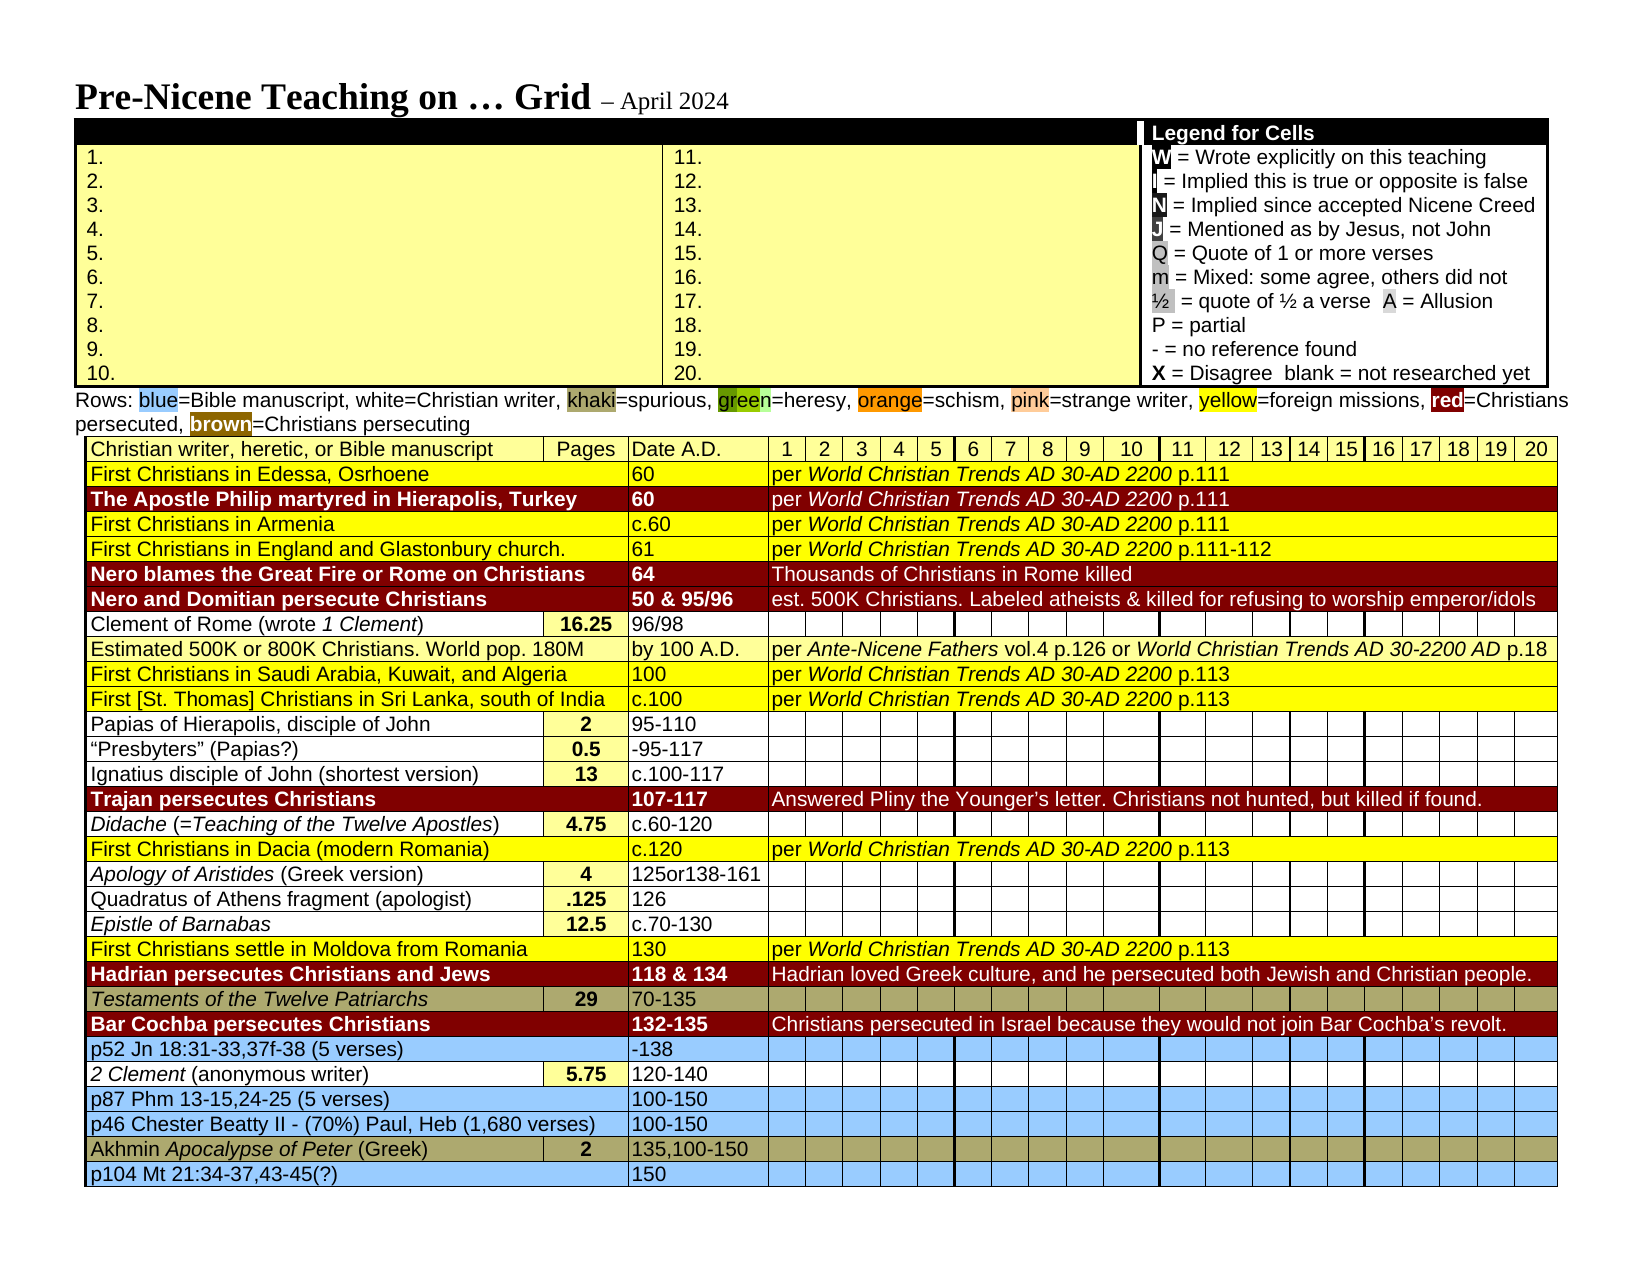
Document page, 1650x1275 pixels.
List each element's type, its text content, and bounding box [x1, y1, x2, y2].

table_cell [843, 1137, 880, 1161]
table_cell [806, 862, 842, 886]
table_cell [1067, 612, 1103, 636]
table_cell 135,100-150 [629, 1137, 768, 1161]
table_cell [1403, 1062, 1439, 1086]
table_cell [1403, 1037, 1439, 1061]
table_cell [1104, 1062, 1158, 1086]
table_cell [1403, 1087, 1439, 1111]
table_cell [1029, 1037, 1066, 1061]
table_cell [918, 1087, 953, 1111]
table_cell [1104, 1112, 1158, 1136]
table_cell [1440, 1112, 1477, 1136]
table_cell [1291, 1062, 1327, 1086]
table_cell [992, 1162, 1028, 1186]
table_cell [769, 887, 805, 911]
table_cell [1161, 712, 1205, 736]
table_cell 19. [663, 337, 1139, 361]
table_cell [1328, 1162, 1363, 1186]
table_cell [1206, 1137, 1252, 1161]
table_cell [918, 1137, 953, 1161]
table_cell [1291, 812, 1327, 836]
table_cell [1440, 812, 1477, 836]
table_cell [1161, 612, 1205, 636]
table_cell [769, 762, 805, 786]
table_cell [1029, 812, 1066, 836]
table_cell Trajan persecutes Christians [87, 787, 628, 811]
table_cell [881, 1162, 917, 1186]
table_cell [956, 1162, 991, 1186]
table_cell [843, 1162, 880, 1186]
table_cell [1161, 737, 1205, 761]
table_cell Estimated 500K or 800K Christians. World pop. 180M [87, 637, 628, 661]
table_cell Q = Quote of 1 or more verses [1168, 241, 1546, 265]
table_cell Hadrian persecutes Christians and Jews [87, 962, 628, 986]
table_cell [769, 1062, 805, 1086]
table_cell [806, 1137, 842, 1161]
table_cell P = partial [1142, 313, 1546, 337]
table_cell [1328, 1062, 1363, 1086]
table_cell per World Christian Trends AD 30-AD 2200 p.111-112 [769, 537, 1557, 561]
table_cell c.60 [629, 512, 768, 536]
table_cell m = Mixed: some agree, others did not [1169, 265, 1546, 289]
table_cell [956, 1062, 991, 1086]
table_cell c.100 [629, 687, 768, 711]
table_cell [992, 1087, 1028, 1111]
table_cell 12. [663, 169, 1139, 193]
table_cell [1440, 612, 1477, 636]
table_cell c.70-130 [629, 912, 768, 936]
table_cell [1161, 887, 1205, 911]
table_cell [1161, 1137, 1205, 1161]
table_header 11 [1161, 437, 1205, 461]
table_cell [1515, 987, 1557, 1011]
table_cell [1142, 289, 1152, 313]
table_cell 60 [629, 487, 768, 511]
table_cell [1067, 887, 1103, 911]
table_cell 100-150 [629, 1112, 768, 1136]
table_cell [1253, 887, 1289, 911]
table_cell per World Christian Trends AD 30-AD 2200 p.111 [769, 487, 1557, 511]
table_cell [881, 612, 917, 636]
table_cell [1029, 737, 1066, 761]
table_cell [881, 987, 917, 1011]
table_cell [1291, 862, 1327, 886]
table_cell [843, 887, 880, 911]
table_cell [1104, 862, 1158, 886]
table_cell [1515, 1037, 1557, 1061]
table_cell [806, 1087, 842, 1111]
table_cell [806, 712, 842, 736]
table_cell [1253, 712, 1289, 736]
table_cell [1328, 737, 1363, 761]
table_cell [1291, 1112, 1327, 1136]
table_cell [1366, 1037, 1402, 1061]
table_cell 29 [544, 987, 628, 1011]
table_cell [1403, 1112, 1439, 1136]
table_cell [956, 762, 991, 786]
table_cell [1478, 1037, 1514, 1061]
table_cell [918, 712, 953, 736]
table_cell 100 [629, 662, 768, 686]
table_cell [1291, 737, 1327, 761]
table_cell 130 [629, 937, 768, 961]
table_cell [1478, 912, 1514, 936]
table_cell 14. [663, 217, 1139, 241]
table_cell [992, 1037, 1028, 1061]
table_cell [1253, 812, 1289, 836]
table_cell [918, 862, 953, 886]
table_cell [1291, 1037, 1327, 1061]
table_cell p87 Phm 13-15,24-25 (5 verses) [87, 1087, 628, 1111]
table_cell [1029, 762, 1066, 786]
table_cell [843, 912, 880, 936]
table_cell [918, 1112, 953, 1136]
table_cell [1365, 987, 1402, 1011]
table_cell 3. [77, 193, 662, 217]
table_cell [992, 912, 1028, 936]
table_cell [1104, 712, 1158, 736]
table_cell [1478, 762, 1514, 786]
table_cell [881, 712, 917, 736]
table_cell [806, 1162, 842, 1186]
table_cell [843, 812, 880, 836]
table_cell [1515, 737, 1557, 761]
table_cell [1029, 887, 1066, 911]
table_cell [1104, 887, 1158, 911]
table_cell [1328, 887, 1363, 911]
table_cell [881, 762, 917, 786]
table_header 13 [1253, 437, 1289, 461]
table_cell [1067, 1037, 1103, 1061]
table_cell [1403, 862, 1439, 886]
table_cell [1104, 987, 1159, 1011]
table_cell J = Mentioned as by Jesus, not John [1163, 217, 1546, 241]
text Pre-Nicene Teaching on … Grid – April 2024 [75, 75, 1575, 118]
table_cell 50 & 95/96 [629, 587, 768, 611]
table_cell [1328, 1087, 1363, 1111]
table_cell [881, 1137, 917, 1161]
table_cell [1515, 862, 1557, 886]
table_cell c.60-120 [629, 812, 768, 836]
table_cell [1253, 987, 1289, 1011]
table_cell [1366, 812, 1402, 836]
table_cell [1366, 712, 1402, 736]
table_cell [843, 862, 880, 886]
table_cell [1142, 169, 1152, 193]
table_cell per World Christian Trends AD 30-AD 2200 p.113 [769, 687, 1557, 711]
table_cell 2 Clement (anonymous writer) [87, 1062, 543, 1086]
table_cell [1067, 712, 1103, 736]
table_cell 11. [663, 145, 1139, 169]
table_cell [1029, 712, 1066, 736]
table_cell [1366, 887, 1402, 911]
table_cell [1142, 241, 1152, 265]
table_cell [843, 737, 880, 761]
table_cell [1253, 1087, 1289, 1111]
table_header 18 [1440, 437, 1477, 461]
table_cell [1403, 912, 1439, 936]
table_cell [881, 1112, 917, 1136]
table_cell [956, 712, 991, 736]
table_cell [1253, 1137, 1289, 1161]
table_cell [1161, 1062, 1205, 1086]
table_header 8 [1029, 437, 1066, 461]
table_cell [1029, 1062, 1066, 1086]
table_cell p52 Jn 18:31-33,37f-38 (5 verses) [87, 1037, 628, 1061]
table_cell [956, 1137, 991, 1161]
table_cell [843, 762, 880, 786]
table_cell 16.25 [544, 612, 628, 636]
table_cell [1253, 1037, 1289, 1061]
table_cell est. 500K Christians. Labeled atheists & killed for refusing to worship emperor/idols [769, 587, 1557, 611]
table_cell [769, 737, 805, 761]
table_header 6 [956, 437, 991, 461]
table_cell [1067, 1162, 1103, 1186]
table_cell [1291, 712, 1327, 736]
table_cell [992, 762, 1028, 786]
table_cell [769, 987, 805, 1011]
table_cell [918, 1062, 953, 1086]
table_cell [956, 612, 991, 636]
table_cell [956, 862, 991, 886]
table_cell Christians persecuted in because they would not join Bar Cochba’s revolt. [769, 1012, 1557, 1036]
table_cell [1291, 912, 1327, 936]
table_cell [881, 887, 917, 911]
table_cell [1515, 812, 1557, 836]
table_cell [1104, 812, 1158, 836]
table_cell [1478, 887, 1514, 911]
table_cell 17. [663, 289, 1139, 313]
table_cell [1478, 1062, 1514, 1086]
table_cell [1366, 1162, 1402, 1186]
table_cell [1029, 1087, 1066, 1111]
table_cell [1253, 862, 1289, 886]
table_cell 100-150 [629, 1087, 768, 1111]
table_cell Testaments of the Twelve Patriarchs [87, 987, 543, 1011]
table_cell [1478, 612, 1514, 636]
table_cell [1291, 887, 1327, 911]
table_header 17 [1403, 437, 1439, 461]
table_header 10 [1104, 437, 1158, 461]
table_cell 150 [629, 1162, 768, 1186]
table_cell [881, 1037, 917, 1061]
table_cell 9. [77, 337, 662, 361]
table_cell 5.75 [544, 1062, 628, 1086]
table_cell X = Disagree blank = not researched yet [1142, 361, 1546, 385]
table_cell [1029, 1162, 1066, 1186]
table_cell [1206, 862, 1252, 886]
table_cell [1067, 987, 1103, 1011]
table_cell [1291, 1087, 1327, 1111]
table_cell 70-135 [629, 987, 768, 1011]
table_cell [1253, 1162, 1289, 1186]
table_cell [1291, 987, 1327, 1011]
table_cell 4. [77, 217, 662, 241]
table_cell [1328, 762, 1363, 786]
table_cell [1478, 1087, 1514, 1111]
table_cell [956, 812, 991, 836]
table_cell [1440, 862, 1477, 886]
table_cell [1067, 912, 1103, 936]
table_cell [1206, 737, 1252, 761]
table_header Date A.D. [629, 437, 768, 461]
table_cell [1403, 987, 1439, 1011]
table_cell [1403, 887, 1439, 911]
table_cell [1515, 612, 1557, 636]
table_cell 13 [544, 762, 628, 786]
table_header Christian writer, heretic, or Bible manuscript [87, 437, 543, 461]
table_header 19 [1478, 437, 1514, 461]
table_cell [1206, 912, 1252, 936]
table_cell [992, 712, 1028, 736]
table_cell [1478, 712, 1514, 736]
table_cell [1029, 987, 1066, 1011]
table_cell [992, 1112, 1028, 1136]
table_cell [843, 1062, 880, 1086]
table_cell [1206, 1162, 1252, 1186]
table_cell [881, 1087, 917, 1111]
table_cell [1161, 812, 1205, 836]
table_cell [1478, 1137, 1514, 1161]
table_cell 13. [663, 193, 1139, 217]
table_cell [1104, 737, 1158, 761]
table_cell [918, 812, 953, 836]
table_cell [1366, 1137, 1402, 1161]
table_cell c.100-117 [629, 762, 768, 786]
table_cell [769, 1087, 805, 1111]
table_cell [1478, 987, 1514, 1011]
table_cell [843, 712, 880, 736]
table_cell [1029, 612, 1066, 636]
table_header Legend for Cells [1144, 121, 1546, 145]
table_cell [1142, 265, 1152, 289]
table_cell [1328, 1037, 1363, 1061]
table_cell [1067, 812, 1103, 836]
table_cell [1440, 762, 1477, 786]
table_header 9 [1067, 437, 1103, 461]
table_cell [1253, 737, 1289, 761]
table_cell [992, 862, 1028, 886]
table_cell [1515, 912, 1557, 936]
table_cell First Christians in Saudi Arabia, Kuwait, and Algeria [87, 662, 628, 686]
table_cell [1366, 1112, 1402, 1136]
table_cell [1366, 862, 1402, 886]
table_cell [1029, 862, 1066, 886]
table_cell [1328, 862, 1363, 886]
table_cell 12.5 [544, 912, 628, 936]
table_cell [806, 737, 842, 761]
table_cell [1029, 1112, 1066, 1136]
table_header 2 [806, 437, 842, 461]
table_cell 4.75 [544, 812, 628, 836]
table_cell [806, 1062, 842, 1086]
table_cell [1328, 1137, 1363, 1161]
table_cell [806, 912, 842, 936]
table_cell [1440, 1037, 1477, 1061]
table_cell [769, 1112, 805, 1136]
table_cell Epistle of Barnabas [87, 912, 543, 936]
table_cell .125 [544, 887, 628, 911]
table_cell [1206, 1037, 1252, 1061]
table_cell 2. [77, 169, 662, 193]
table_header 3 [843, 437, 880, 461]
table_cell [1440, 1087, 1477, 1111]
table_cell [1366, 912, 1402, 936]
table_cell [1206, 612, 1252, 636]
table_cell [806, 1112, 842, 1136]
table_cell [918, 612, 953, 636]
table_cell [843, 987, 880, 1011]
table_cell [956, 887, 991, 911]
table_cell [1104, 1162, 1158, 1186]
table_cell [1440, 1162, 1477, 1186]
table_cell -138 [629, 1037, 768, 1061]
table_cell First Christians settle in Moldova from Romania [87, 937, 628, 961]
table_cell [1160, 987, 1205, 1011]
table_cell “Presbyters” (Papias?) [87, 737, 543, 761]
table_cell [1067, 1112, 1103, 1136]
table_cell [1478, 1112, 1514, 1136]
table_cell [1104, 1087, 1158, 1111]
table_cell p46 Chester Beatty II - (70%) Paul, Heb (1,680 verses) [87, 1112, 628, 1136]
table_cell [1403, 812, 1439, 836]
table_cell [1328, 1112, 1363, 1136]
table_cell [1206, 987, 1252, 1011]
table_cell W = Wrote explicitly on this teaching [1171, 145, 1546, 169]
table_cell [1206, 812, 1252, 836]
table_cell [1440, 987, 1477, 1011]
table_cell Clement of (wrote 1 Clement) [87, 612, 543, 636]
table_cell [1206, 1062, 1252, 1086]
table_cell 10. [77, 361, 662, 385]
table_cell First Christians in Armenia [87, 512, 628, 536]
table_cell 60 [629, 462, 768, 486]
table_cell [881, 812, 917, 836]
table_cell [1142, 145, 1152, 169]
table_cell N = Implied since accepted Nicene Creed [1167, 193, 1546, 217]
table_cell 7. [77, 289, 662, 313]
table_cell [1161, 862, 1205, 886]
table_cell by 100 A.D. [629, 637, 768, 661]
table_cell 15. [663, 241, 1139, 265]
table_cell [1515, 762, 1557, 786]
table_cell [992, 887, 1028, 911]
table_cell [1253, 612, 1289, 636]
table_cell 132-135 [629, 1012, 768, 1036]
table_cell 16. [663, 265, 1139, 289]
table_cell [769, 912, 805, 936]
table_cell [1366, 1087, 1402, 1111]
table_cell [1366, 737, 1402, 761]
table_cell [843, 1037, 880, 1061]
table_cell [843, 1112, 880, 1136]
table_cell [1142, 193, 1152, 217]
table_cell Hadrian loved Greek culture, and he persecuted both Jewish and Christian people. [769, 962, 1557, 986]
table_cell 95-110 [629, 712, 768, 736]
table_cell [1067, 1137, 1103, 1161]
table_cell Papias of Hierapolis, disciple of John [87, 712, 543, 736]
table_cell [1206, 1087, 1252, 1111]
table_cell [1366, 762, 1402, 786]
table_cell 4 [544, 862, 628, 886]
table_cell 5. [77, 241, 662, 265]
table_header [663, 121, 1137, 145]
table_cell [992, 1062, 1028, 1086]
table_cell [992, 737, 1028, 761]
table_cell [1440, 912, 1477, 936]
table_cell First [St. Thomas] Christians in Sri Lanka, south of India [87, 687, 628, 711]
table_cell [1515, 1087, 1557, 1111]
table_cell [1067, 762, 1103, 786]
table_cell [881, 737, 917, 761]
table_cell 64 [629, 562, 768, 586]
table_cell 107-117 [629, 787, 768, 811]
table_cell [1515, 1162, 1557, 1186]
table_cell [992, 612, 1028, 636]
table_cell Nero blames the Great Fire or Rome on Christians [87, 562, 628, 586]
table_cell ½ = quote of ½ a verse A = Allusion [1175, 289, 1383, 313]
table_cell [956, 1112, 991, 1136]
table_cell [769, 712, 805, 736]
table_cell 61 [629, 537, 768, 561]
table_cell - = no reference found [1142, 337, 1546, 361]
table_cell [1403, 762, 1439, 786]
table_cell [806, 812, 842, 836]
table_cell [1291, 1137, 1327, 1161]
table_cell ½ = quote of ½ a verse A = Allusion [1396, 289, 1546, 313]
table_cell [1403, 737, 1439, 761]
table_header 15 [1328, 437, 1363, 461]
table_cell [918, 1162, 953, 1186]
table_cell [1403, 712, 1439, 736]
table_cell [1104, 762, 1158, 786]
table_cell 2 [544, 1137, 628, 1161]
table_cell [1440, 887, 1477, 911]
table_cell [1328, 812, 1363, 836]
table_cell [955, 987, 991, 1011]
table_cell [1206, 712, 1252, 736]
table_cell [956, 737, 991, 761]
table_cell [769, 1037, 805, 1061]
table_cell 20. [663, 361, 1139, 385]
table_cell 120-140 [629, 1062, 768, 1086]
table_cell [1104, 1137, 1158, 1161]
table_cell p104 Mt 21:34-37,43-45(?) [87, 1162, 628, 1186]
table_cell [881, 862, 917, 886]
table_cell [1328, 912, 1363, 936]
table_cell per Ante-Nicene Fathers vol.4 p.126 or World Christian Trends AD 30-2200 AD p.18 [769, 637, 1557, 661]
table_cell [1029, 1137, 1066, 1161]
table_cell [1291, 612, 1327, 636]
table_cell [881, 1062, 917, 1086]
table_cell [1440, 1137, 1477, 1161]
table_cell [1253, 762, 1289, 786]
table_cell [1161, 762, 1205, 786]
table_header 1 [769, 437, 805, 461]
table_cell [1515, 1112, 1557, 1136]
table_cell [1403, 1162, 1439, 1186]
table_cell [956, 912, 991, 936]
table_cell [1478, 1162, 1514, 1186]
table_header Pages [544, 437, 628, 461]
table_cell Apology of Aristides (Greek version) [87, 862, 543, 886]
table_cell c.120 [629, 837, 768, 861]
table_cell 18. [663, 313, 1139, 337]
table_cell The Apostle Philip martyred in Hierapolis, Turkey [87, 487, 628, 511]
table_cell per World Christian Trends AD 30-AD 2200 p.111 [769, 462, 1557, 486]
table_cell per World Christian Trends AD 30-AD 2200 p.111 [769, 512, 1557, 536]
table_cell [881, 912, 917, 936]
table_cell Akhmin Apocalypse of Peter (Greek) [87, 1137, 543, 1161]
table_cell [918, 737, 953, 761]
table_cell [1067, 1087, 1103, 1111]
text Rows: blue=Bible manuscript, white=Christian writer, khaki=spurious, green=heresy, orange=schism, pink=strange writer, yellow=foreign missions, red=Christians persecuted, brown=Christians persecuting [75, 388, 1575, 436]
table_cell 8. [77, 313, 662, 337]
table_cell [1328, 987, 1364, 1011]
table_cell [1067, 1062, 1103, 1086]
table_cell 0.5 [544, 737, 628, 761]
table_cell 1. [77, 145, 662, 169]
table_cell [1366, 1062, 1402, 1086]
table_cell [843, 1087, 880, 1111]
table_header 7 [992, 437, 1028, 461]
table_header 4 [881, 437, 917, 461]
table_cell [956, 1087, 991, 1111]
table_cell [1366, 612, 1402, 636]
table_cell [1104, 612, 1158, 636]
table_cell [1253, 1062, 1289, 1086]
table_header 20 [1515, 437, 1557, 461]
table_cell [918, 887, 953, 911]
table_cell [843, 612, 880, 636]
table_cell [806, 762, 842, 786]
table_cell 118 & 134 [629, 962, 768, 986]
table_header 14 [1291, 437, 1327, 461]
table_cell [1403, 1137, 1439, 1161]
table_cell [1440, 712, 1477, 736]
table_cell [1478, 737, 1514, 761]
table_cell [1161, 1162, 1205, 1186]
table_cell [769, 862, 805, 886]
table_cell [918, 762, 953, 786]
table_cell [769, 1162, 805, 1186]
table_cell Bar Cochba persecutes Christians [87, 1012, 628, 1036]
table_cell [806, 887, 842, 911]
table_cell First Christians in England and Glastonbury church. [87, 537, 628, 561]
table_header 5 [918, 437, 953, 461]
table_cell [918, 912, 953, 936]
table_cell [1104, 912, 1158, 936]
table_cell [1104, 1037, 1158, 1061]
table_cell [1328, 612, 1363, 636]
table_cell [1515, 1137, 1557, 1161]
table_cell [769, 612, 805, 636]
table_cell I = Implied this is true or opposite is false [1157, 169, 1546, 193]
table_cell [1440, 1062, 1477, 1086]
table_cell Answered Pliny the Younger’s letter. Christians not hunted, but killed if found. [769, 787, 1557, 811]
table_cell [1291, 762, 1327, 786]
table_cell Didache (=Teaching of the Twelve Apostles) [87, 812, 543, 836]
table_cell [1206, 1112, 1252, 1136]
table_cell [1067, 862, 1103, 886]
table_cell [1440, 737, 1477, 761]
table_cell Thousands of Christians in Rome killed [769, 562, 1557, 586]
table_cell [918, 1037, 953, 1061]
table_cell [769, 812, 805, 836]
table_cell [1515, 887, 1557, 911]
table_cell [992, 1137, 1028, 1161]
table_cell [1067, 737, 1103, 761]
table_cell 126 [629, 887, 768, 911]
table_cell [956, 1037, 991, 1061]
table_cell 6. [77, 265, 662, 289]
table_cell [1478, 812, 1514, 836]
table_cell [992, 812, 1028, 836]
table_cell [992, 987, 1028, 1011]
table_cell Nero and Domitian persecute Christians [87, 587, 628, 611]
table_cell [769, 1137, 805, 1161]
table_cell [1161, 1087, 1205, 1111]
table_cell [1206, 887, 1252, 911]
table_cell [806, 1037, 842, 1061]
table_cell [806, 987, 842, 1011]
table_cell First Christians in Edessa, Osrhoene [87, 462, 628, 486]
table_cell 125or138-161 [629, 862, 768, 886]
table_cell 96/98 [629, 612, 768, 636]
table_cell [1403, 612, 1439, 636]
table_cell Ignatius disciple of John (shortest version) [87, 762, 543, 786]
table_header [77, 121, 662, 145]
table_cell [1253, 1112, 1289, 1136]
table_cell First Christians in Dacia (modern Romania) [87, 837, 628, 861]
table_cell [1478, 862, 1514, 886]
table_cell [1161, 912, 1205, 936]
table_cell [1029, 912, 1066, 936]
table_cell [806, 612, 842, 636]
table_header 12 [1206, 437, 1252, 461]
table_header 16 [1366, 437, 1402, 461]
table_cell [1161, 1112, 1205, 1136]
table_cell [1291, 1162, 1327, 1186]
table_cell -95-117 [629, 737, 768, 761]
table_cell Quadratus of Athens fragment (apologist) [87, 887, 543, 911]
table_cell per World Christian Trends AD 30-AD 2200 p.113 [769, 937, 1557, 961]
table_cell [1253, 912, 1289, 936]
table_cell [1161, 1037, 1205, 1061]
table_cell 2 [544, 712, 628, 736]
table_cell [1515, 712, 1557, 736]
table_cell [1206, 762, 1252, 786]
table_cell [918, 987, 954, 1011]
table_cell [1515, 1062, 1557, 1086]
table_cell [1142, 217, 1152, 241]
table_cell per World Christian Trends AD 30-AD 2200 p.113 [769, 837, 1557, 861]
table_cell per World Christian Trends AD 30-AD 2200 p.113 [769, 662, 1557, 686]
table_cell [1328, 712, 1363, 736]
